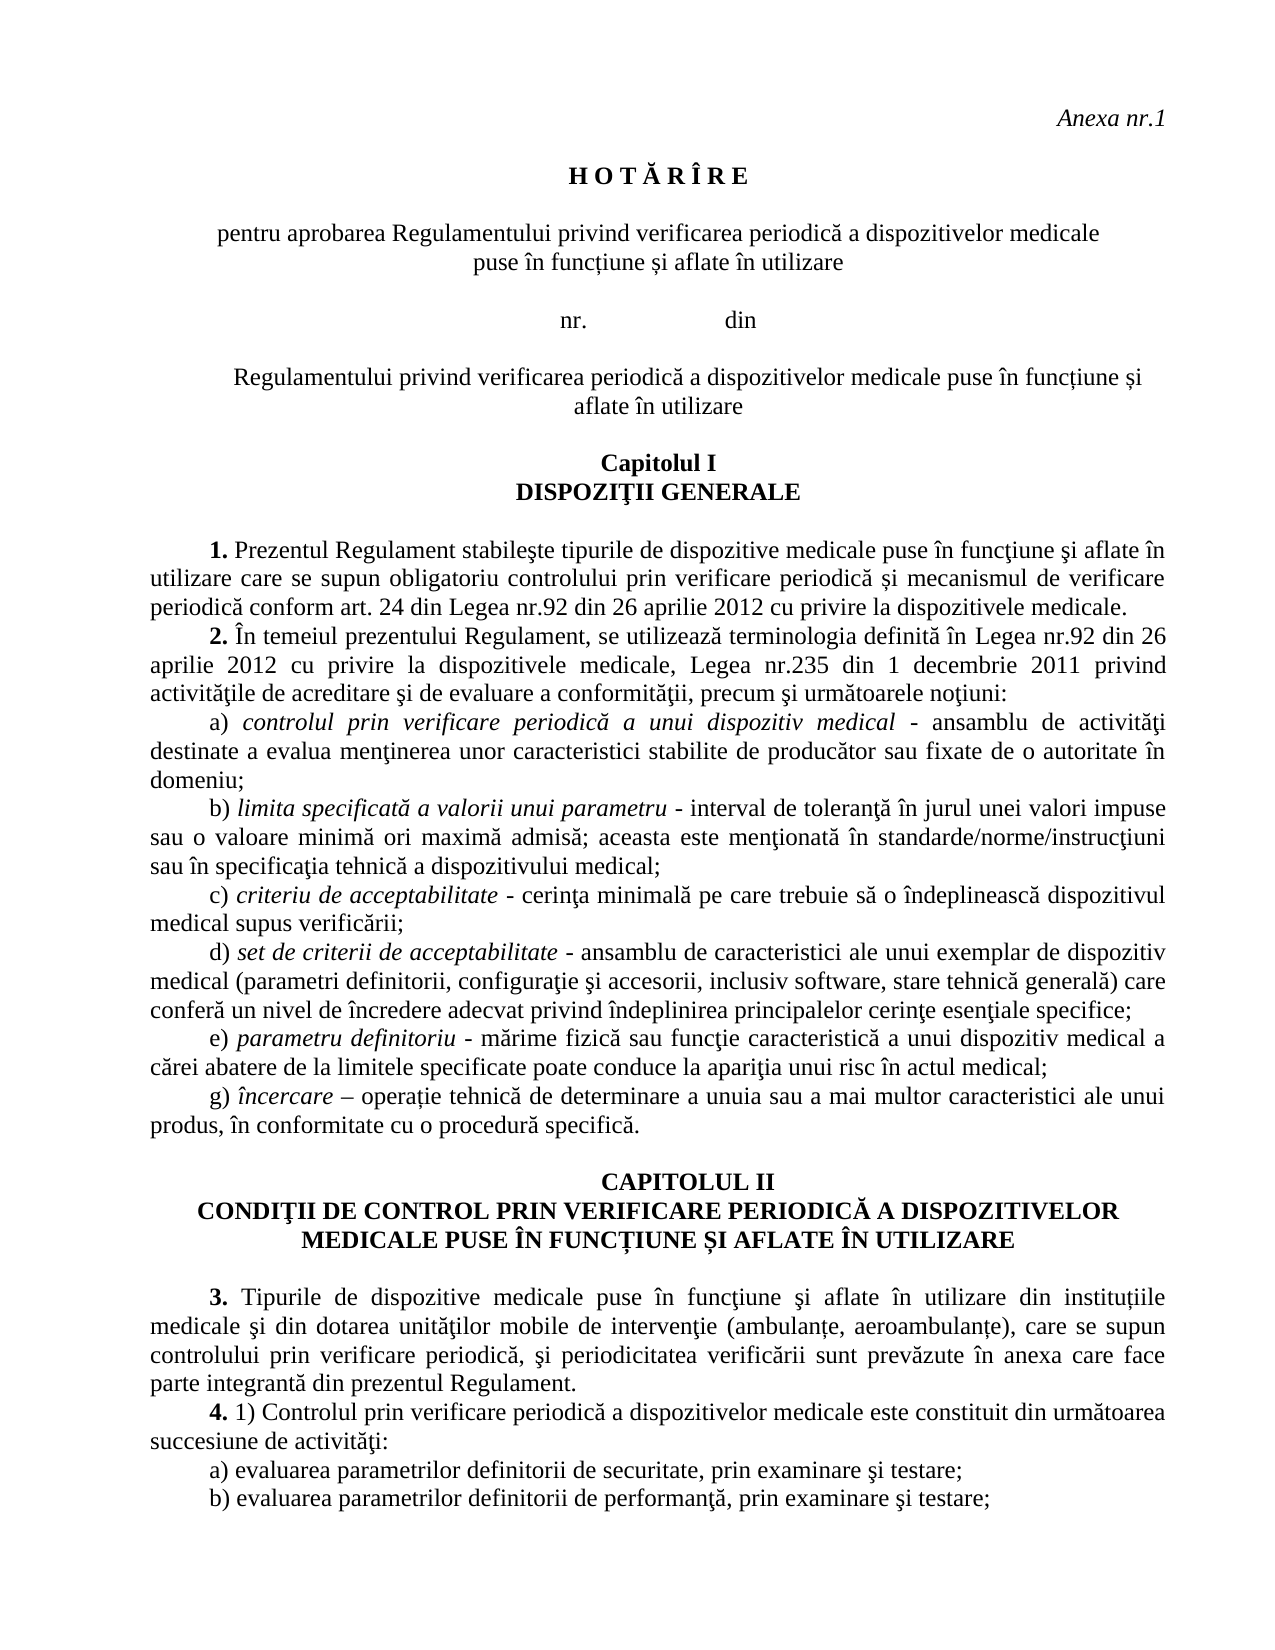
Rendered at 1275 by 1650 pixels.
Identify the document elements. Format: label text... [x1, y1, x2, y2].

text e) parametru definitoriu - mărime fizică sau funcţie caracteristică a unui dispozitiv medical a cărei abatere de la limitele specificate poate conduce la apariţia unui risc în actul medical; [150, 1023, 1167, 1081]
text DISPOZIŢII GENERALE [150, 477, 1167, 506]
text nr. din [150, 305, 1167, 333]
text g) încercare – operație tehnică de determinare a unuia sau a mai multor caracteristici ale unui produs, în conformitate cu o procedură specifică. [150, 1081, 1167, 1138]
text b) limita specificată a valorii unui parametru - interval de toleranţă în jurul unei valori impuse sau o valoare minimă ori maximă admisă; aceasta este menţionată în standarde/norme/instrucţiuni sau în specificaţia tehnică a dispozitivului medical; [150, 793, 1167, 880]
text H O T Ă R Î R E [150, 161, 1167, 190]
text a) controlul prin verificare periodică a unui dispozitiv medical - ansamblu de activităţi destinate a evalua menţinerea unor caracteristici stabilite de producător sau fixate de o autoritate în domeniu; [150, 707, 1167, 793]
text pentru aprobarea Regulamentului privind verificarea periodică a dispozitivelor medicale [150, 218, 1167, 247]
text Capitolul I [150, 448, 1167, 477]
text Regulamentului privind verificarea periodică a dispozitivelor medicale puse în funcțiune și aflate în utilizare [150, 362, 1167, 420]
text 1. Prezentul Regulament stabileşte tipurile de dispozitive medicale puse în funcţiune şi aflate în utilizare care se supun obligatoriu controlului prin verificare periodică și mecanismul de verificare periodică conform art. 24 din Legea nr.92 din 26 aprilie 2012 cu privire la dispozitivele medicale. [150, 535, 1167, 621]
text a) evaluarea parametrilor definitorii de securitate, prin examinare şi testare; [150, 1455, 1167, 1483]
text CONDIŢII DE CONTROL PRIN VERIFICARE PERIODICĂ A DISPOZITIVELOR MEDICALE PUSE ÎN FUNCȚIUNE ȘI AFLATE ÎN UTILIZARE [150, 1196, 1167, 1253]
text b) evaluarea parametrilor definitorii de performanţă, prin examinare şi testare; [150, 1483, 1167, 1512]
text Anexa nr.1 [150, 103, 1167, 132]
text c) criteriu de acceptabilitate - cerinţa minimală pe care trebuie să o îndeplinească dispozitivul medical supus verificării; [150, 880, 1167, 937]
text d) set de criterii de acceptabilitate - ansamblu de caracteristici ale unui exemplar de dispozitiv medical (parametri definitorii, configuraţie şi accesorii, inclusiv software, stare tehnică generală) care conferă un nivel de încredere adecvat privind îndeplinirea principalelor cerinţe esenţiale specifice; [150, 937, 1167, 1023]
text CAPITOLUL II [150, 1167, 1167, 1196]
text 2. În temeiul prezentului Regulament, se utilizează terminologia definită în Legea nr.92 din 26 aprilie 2012 cu privire la dispozitivele medicale, Legea nr.235 din 1 decembrie 2011 privind activităţile de acreditare şi de evaluare a conformităţii, precum şi următoarele noţiuni: [150, 621, 1167, 707]
text puse în funcțiune și aflate în utilizare [150, 247, 1167, 276]
text 3. Tipurile de dispozitive medicale puse în funcţiune şi aflate în utilizare din instituțiile medicale şi din dotarea unităţilor mobile de intervenţie (ambulanțe, aeroambulanțe), care se supun controlului prin verificare periodică, şi periodicitatea verificării sunt prevăzute în anexa care face parte integrantă din prezentul Regulament. [150, 1282, 1167, 1397]
text 4. 1) Controlul prin verificare periodică a dispozitivelor medicale este constituit din următoarea succesiune de activităţi: [150, 1397, 1167, 1455]
